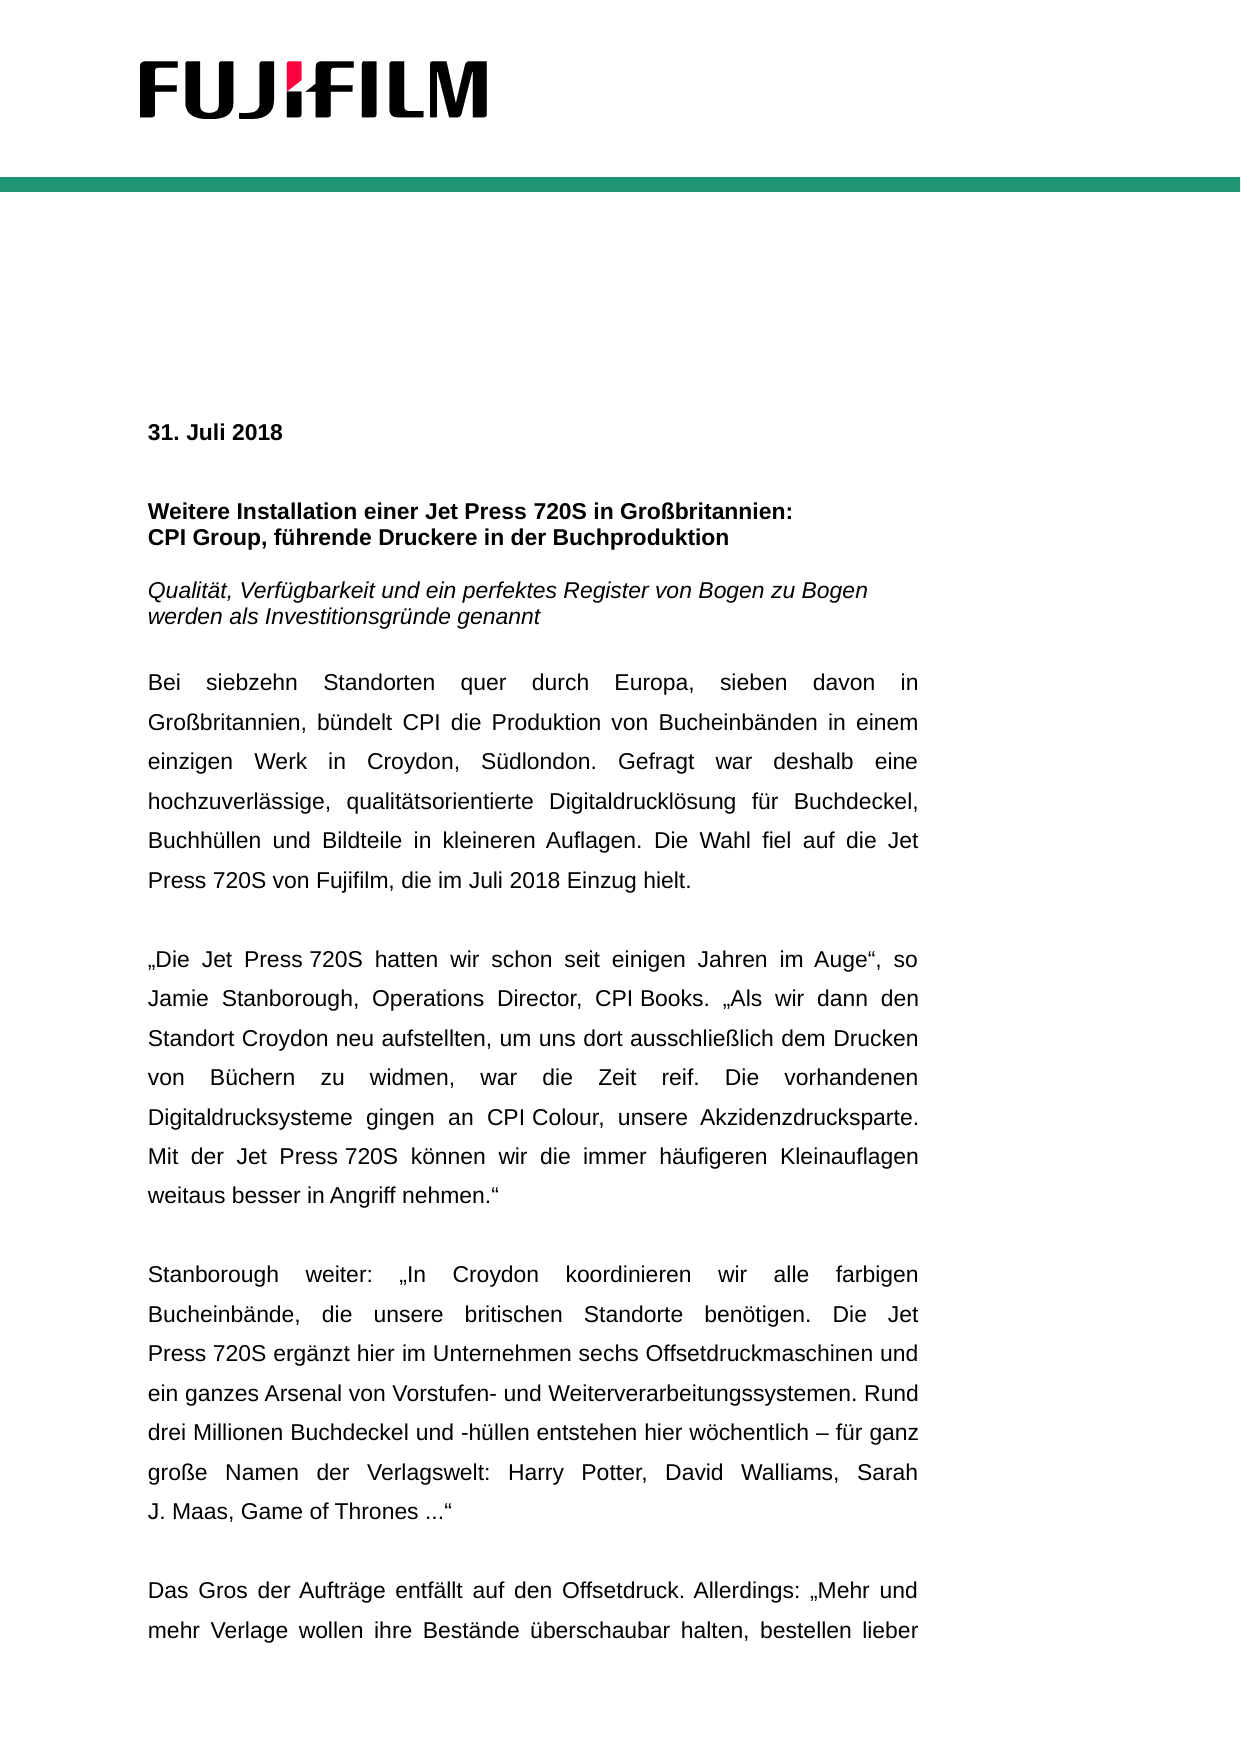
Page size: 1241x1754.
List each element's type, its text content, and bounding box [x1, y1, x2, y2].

text Stanborough weiter: „In Croydon koordinieren wir alle farbigen Bucheinbände, die unsere britischen Standorte benötigen. Die Jet Press 720S ergänzt hier im Unternehmen sechs Offsetdruckmaschinen und ein ganzes Arsenal von Vorstufen- und Weiterverarbeitungssystemen. Rund drei Millionen Buchdeckel und -hüllen entstehen hier wöchentlich – für ganz große Namen der Verlagswelt: Harry Potter, David Walliams, Sarah J. Maas, Game of Thrones ...“ [148, 1261, 919, 1524]
text Weitere Installation einer Jet Press 720S in Großbritannien: CPI Group, führende Druckere in der Buchproduktion [148, 498, 919, 551]
text 31. Juli 2018 [148, 419, 919, 445]
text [148, 1577, 919, 1643]
text Qualität, Verfügbarkeit und ein perfektes Register von Bogen zu Bogen werden als Investitionsgründe genannt [148, 577, 919, 630]
text „Die Jet Press 720S hatten wir schon seit einigen Jahren im Auge“, so Jamie Stanborough, Operations Director, CPI Books. „Als wir dann den Standort Croydon neu aufstellten, um uns dort ausschließlich dem Drucken von Büchern zu widmen, war die Zeit reif. Die vorhandenen Digitaldrucksysteme gingen an CPI Colour, unsere Akzidenzdrucksparte. Mit der Jet Press 720S können wir die immer häufigeren Kleinauflagen weitaus besser in Angriff nehmen.“ [148, 946, 919, 1209]
text Bei siebzehn Standorten quer durch Europa, sieben davon in Großbritannien, bündelt CPI die Produktion von Bucheinbänden in einem einzigen Werk in Croydon, Südlondon. Gefragt war deshalb eine hochzuverlässige, qualitätsorientierte Digitaldrucklösung für Buchdeckel, Buchhüllen und Bildteile in kleineren Auflagen. Die Wahl fiel auf die Jet Press 720S von Fujifilm, die im Juli 2018 Einzug hielt. [148, 669, 919, 893]
